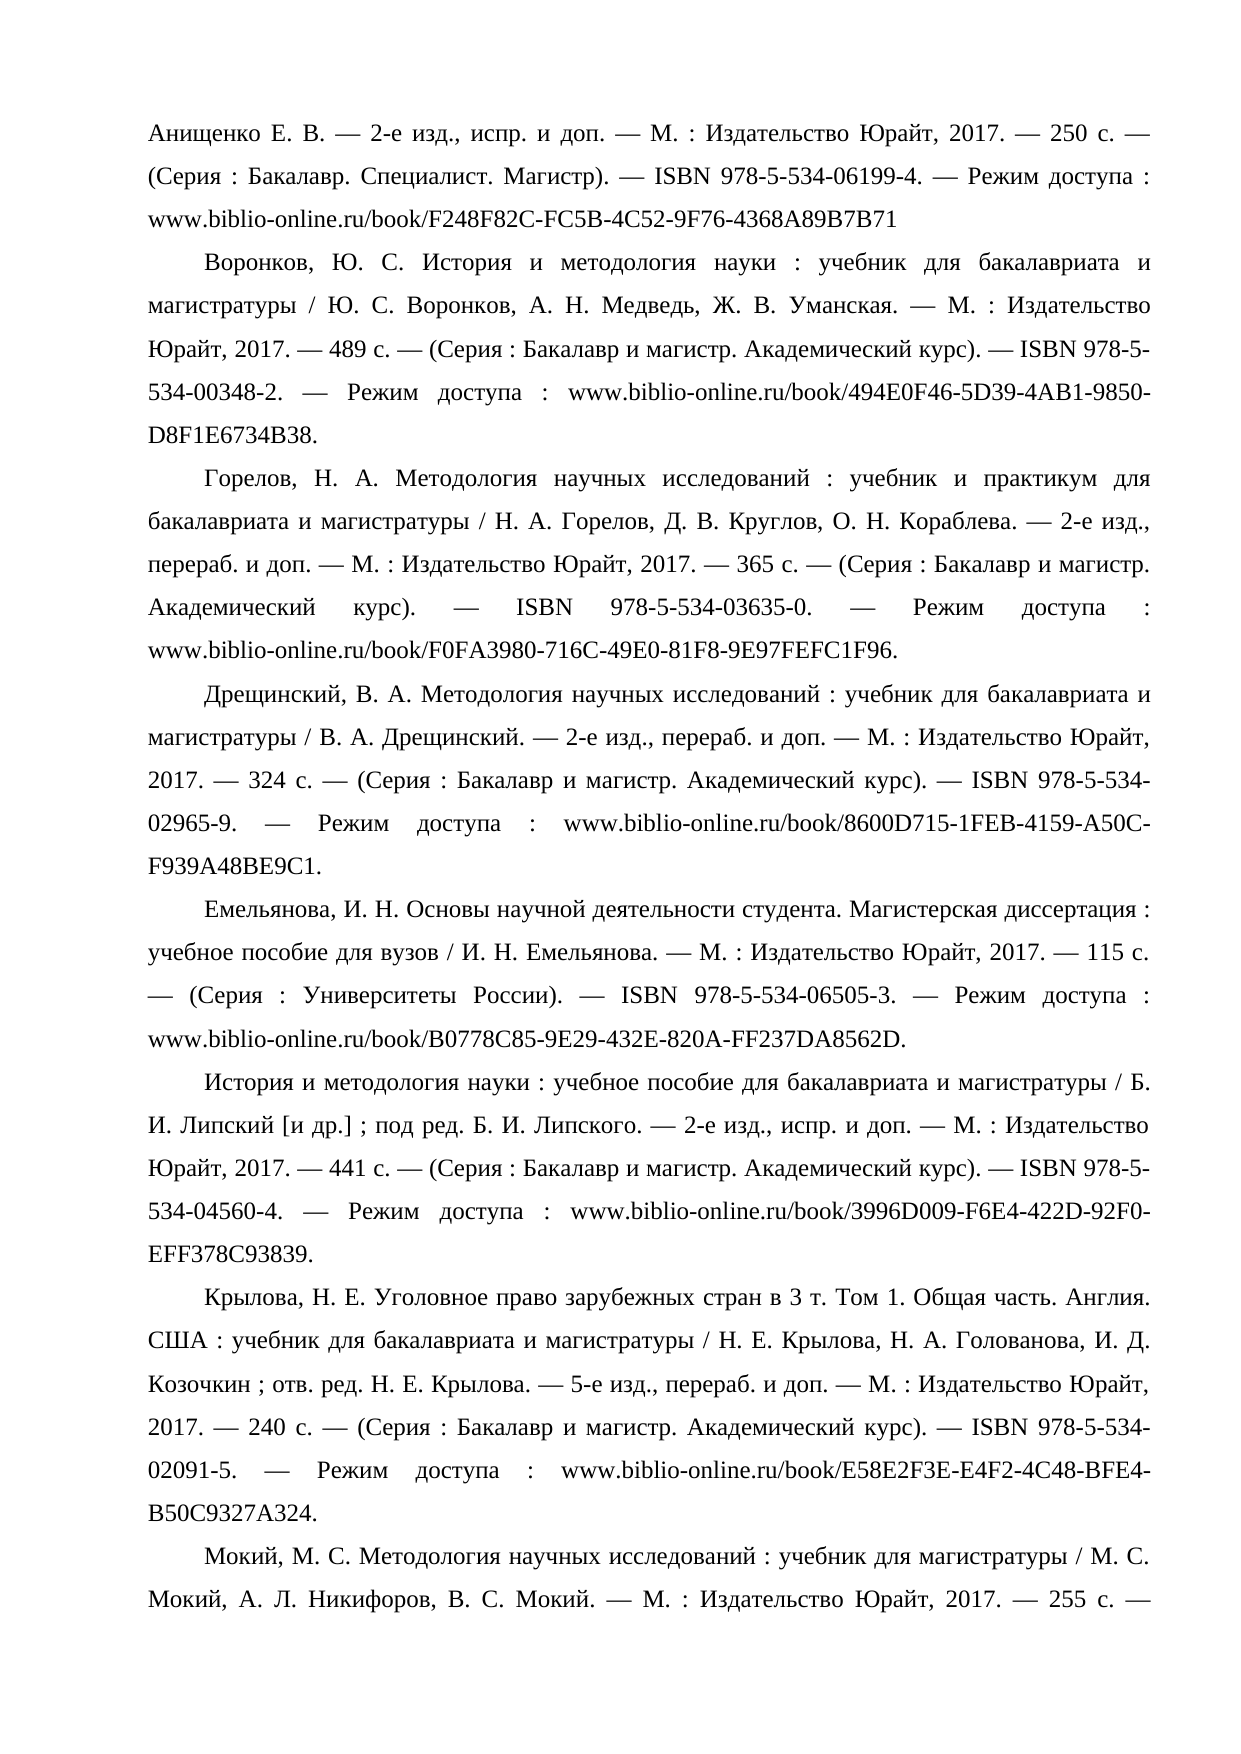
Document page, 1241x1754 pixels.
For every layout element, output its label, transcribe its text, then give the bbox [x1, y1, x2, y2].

text Крылова, Н. Е. Уголовное право зарубежных стран в 3 т. Том 1. Общая часть. Англия. США : учебник для бакалавриата и магистратуры / Н. Е. Крылова, Н. А. Голованова, И. Д. Козочкин ; отв. ред. Н. Е. Крылова. — 5-е изд., перераб. и доп. — М. : Издательство Юрайт, 2017. — 240 с. — (Серия : Бакалавр и магистр. Академический курс). — ISBN 978-5-534-02091-5. — Режим доступа : www.biblio-online.ru/book/E58E2F3E-E4F2-4C48-BFE4-B50C9327A324. [148, 1282, 1152, 1527]
text Горелов, Н. А. Методология научных исследований : учебник и практикум для бакалавриата и магистратуры / Н. А. Горелов, Д. В. Круглов, О. Н. Кораблева. — 2-е изд., перераб. и доп. — М. : Издательство Юрайт, 2017. — 365 с. — (Серия : Бакалавр и магистр. Академический курс). — ISBN 978-5-534-03635-0. — Режим доступа : www.biblio-online.ru/book/F0FA3980-716C-49E0-81F8-9E97FEFC1F96. [148, 463, 1152, 664]
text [148, 118, 1152, 233]
text История и методология науки : учебное пособие для бакалавриата и магистратуры / Б. И. Липский [и др.] ; под ред. Б. И. Липского. — 2-е изд., испр. и доп. — М. : Издательство Юрайт, 2017. — 441 с. — (Серия : Бакалавр и магистр. Академический курс). — ISBN 978-5-534-04560-4. — Режим доступа : www.biblio-online.ru/book/3996D009-F6E4-422D-92F0-EFF378C93839. [148, 1067, 1152, 1268]
text Дрещинский, В. А. Методология научных исследований : учебник для бакалавриата и магистратуры / В. А. Дрещинский. — 2-е изд., перераб. и доп. — М. : Издательство Юрайт, 2017. — 324 с. — (Серия : Бакалавр и магистр. Академический курс). — ISBN 978-5-534-02965-9. — Режим доступа : www.biblio-online.ru/book/8600D715-1FEB-4159-A50C-F939A48BE9C1. [148, 679, 1152, 880]
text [148, 1541, 1152, 1613]
text Емельянова, И. Н. Основы научной деятельности студента. Магистерская диссертация : учебное пособие для вузов / И. Н. Емельянова. — М. : Издательство Юрайт, 2017. — 115 с. — (Серия : Университеты России). — ISBN 978-5-534-06505-3. — Режим доступа : www.biblio-online.ru/book/B0778C85-9E29-432E-820A-FF237DA8562D. [148, 894, 1152, 1052]
text Воронков, Ю. С. История и методология науки : учебник для бакалавриата и магистратуры / Ю. С. Воронков, А. Н. Медведь, Ж. В. Уманская. — М. : Издательство Юрайт, 2017. — 489 с. — (Серия : Бакалавр и магистр. Академический курс). — ISBN 978-5-534-00348-2. — Режим доступа : www.biblio-online.ru/book/494E0F46-5D39-4AB1-9850-D8F1E6734B38. [148, 247, 1152, 449]
